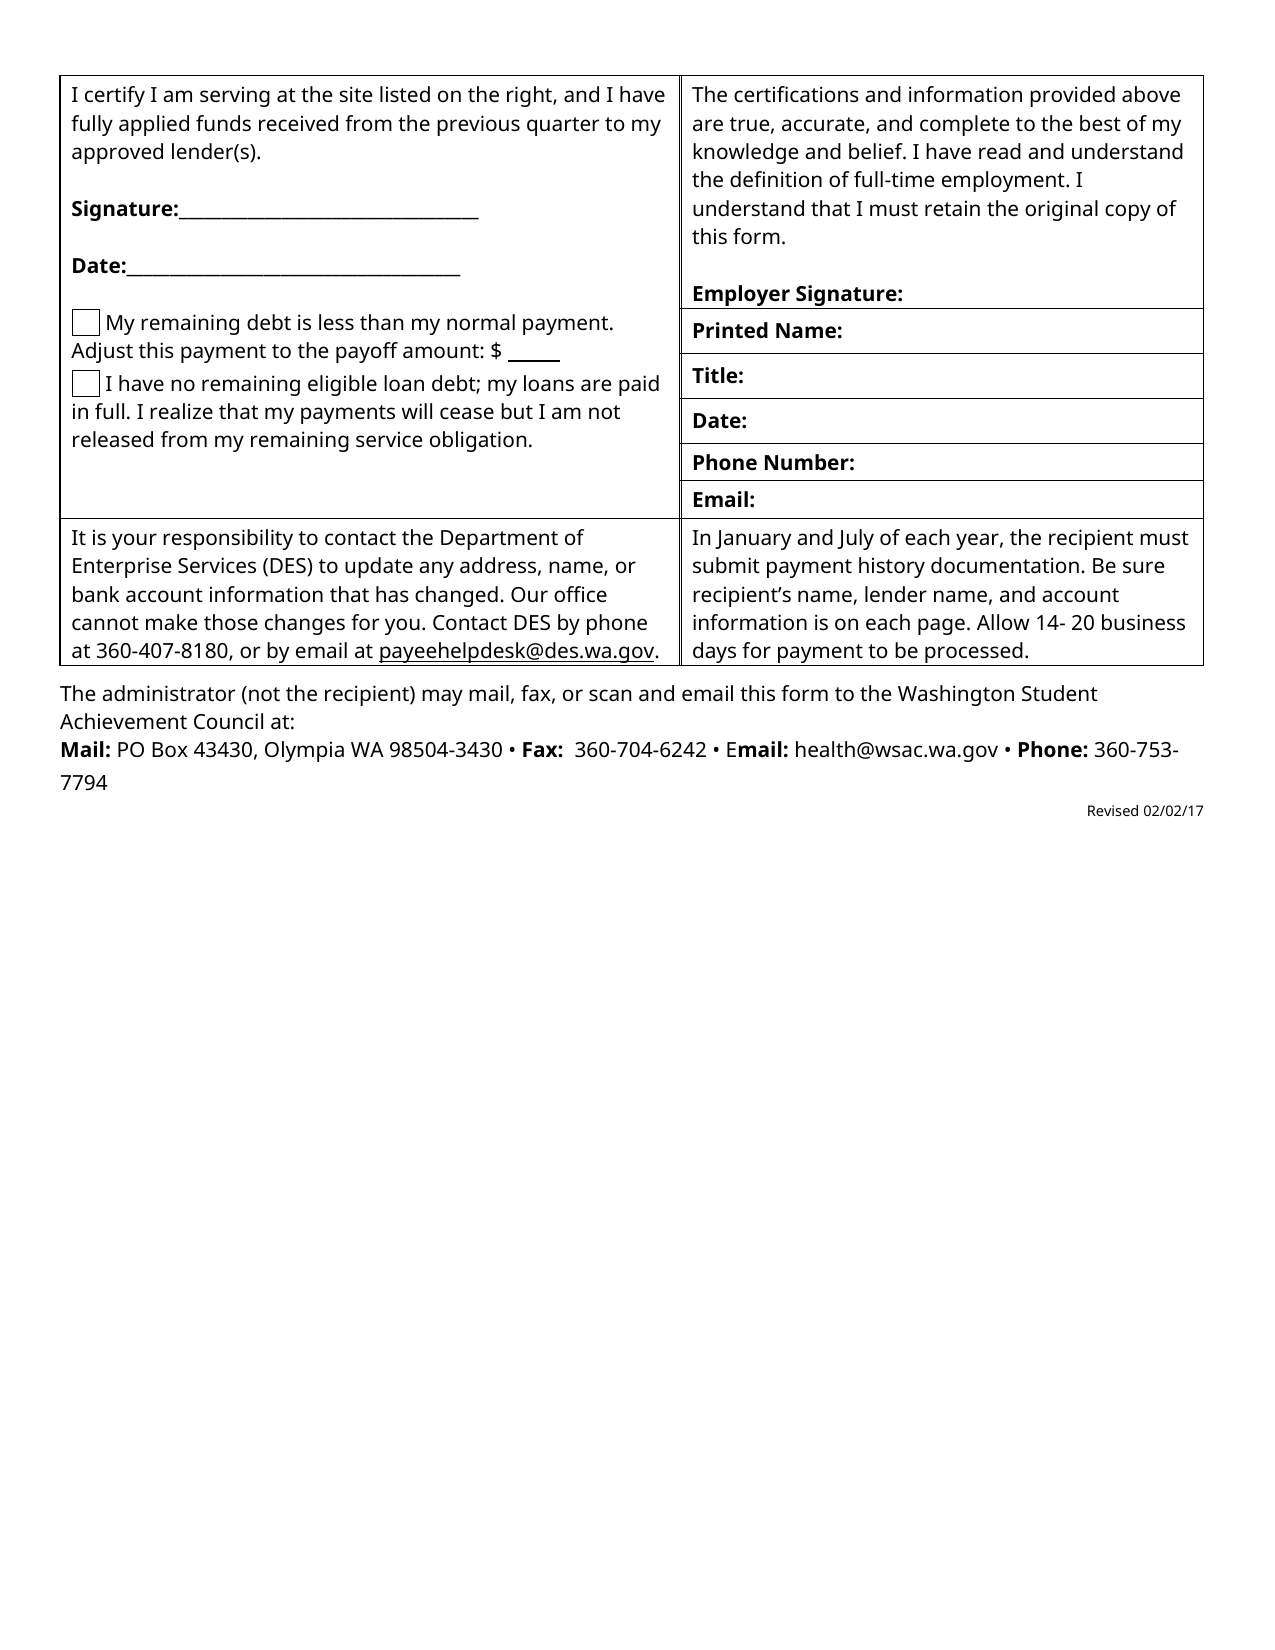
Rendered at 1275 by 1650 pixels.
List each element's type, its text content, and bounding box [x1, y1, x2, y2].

table_cell Title: [682, 354, 1203, 398]
table_cell Printed Name: [682, 309, 1203, 353]
table_cell Date: [682, 399, 1203, 443]
table_cell It is your responsibility to contact the Department of Enterprise Services (DES) to update any address, name, or bank account information that has changed. Our office cannot make those changes for you. Contact DES by phone at 360-407-8180, or by email at payeehelpdesk@des.wa.gov. [61, 519, 679, 665]
table_cell In January and July of each year, the recipient must submit payment history documentation. Be sure recipient’s name, lender name, and account information is on each page. Allow 14- 20 business days for payment to be processed. [682, 519, 1203, 665]
table_cell I certify I am serving at the site listed on the right, and I have fully applied funds received from the previous quarter to my approved lender(s). Signature:___________________________________ Date:_______________________________________ My remaining debt is less than my normal payment. Adjust this payment to the payoff amount: $ I have no remaining eligible loan debt; my loans are paid in full. I realize that my payments will cease but I am not released from my remaining service obligation. [61, 76, 679, 518]
text Revised 02/02/17 [60, 801, 1204, 821]
table_cell Email: [682, 481, 1203, 518]
text Mail: PO Box 43430, Olympia WA 98504-3430 • Fax: 360-704-6242 • Email: health@wsac.wa.gov • Phone: 360-753-7794 [60, 736, 1215, 797]
text The administrator (not the recipient) may mail, fax, or scan and email this form to the Washington Student Achievement Council at: [60, 679, 1215, 736]
table_cell Phone Number: [682, 444, 1203, 480]
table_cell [682, 76, 1203, 308]
